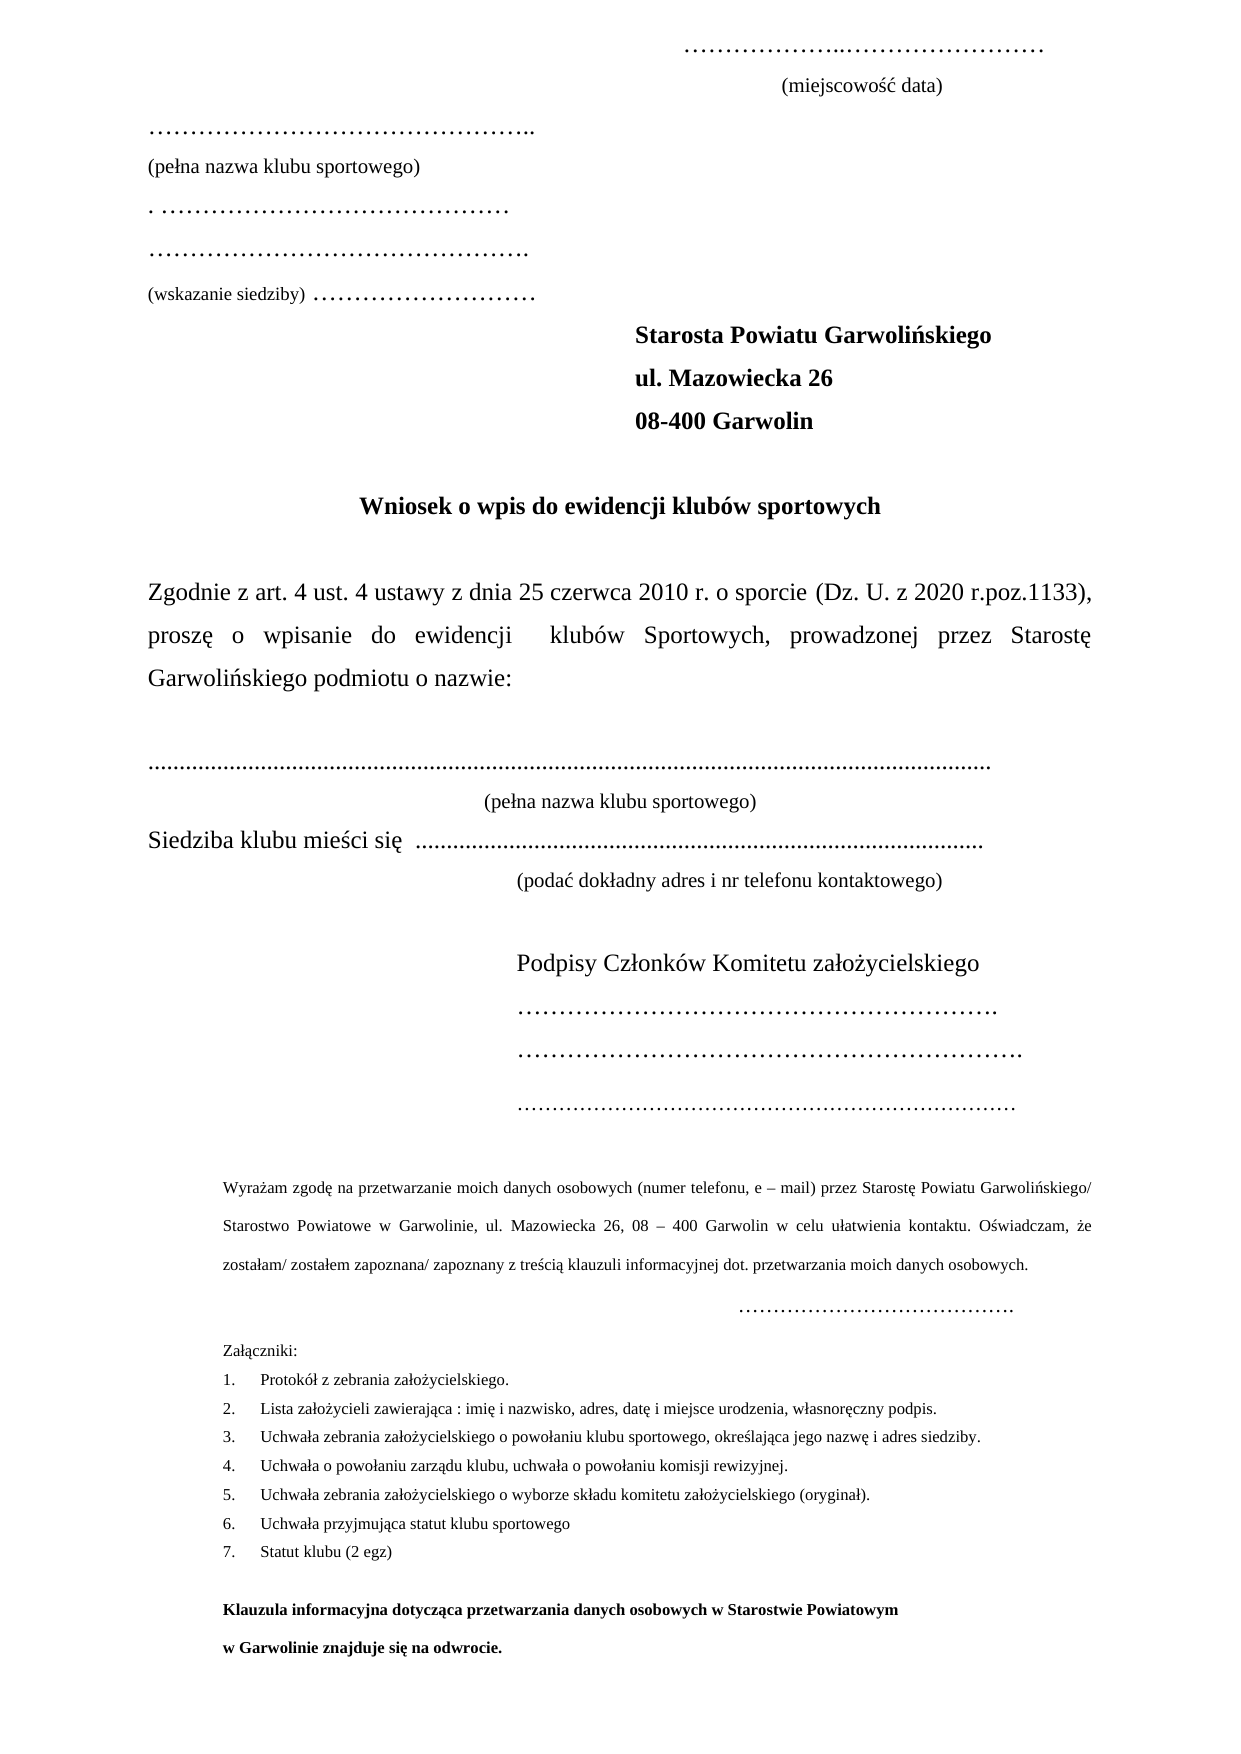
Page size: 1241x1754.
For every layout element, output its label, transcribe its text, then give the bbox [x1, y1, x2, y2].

list Lista założycieli zawierająca : imię i nazwisko, adres, datę i miejsce urodzenia, własnoręczny podpis. [223, 1398, 1092, 1418]
list …………………………………. [223, 1293, 1092, 1317]
text Zgodnie z art. 4 ust. 4 ustawy z dnia 25 czerwca 2010 r. o sporcie (Dz. U. z 2020 r.poz.1133), proszę o wpisanie do ewidencji klubów Sportowych, prowadzonej przez Starostę Garwolińskiego podmiotu o nazwie: [148, 577, 1092, 692]
text ………………………………………. [148, 233, 1092, 262]
text (pełna nazwa klubu sportowego) [148, 789, 1092, 813]
list …………………………………………………. [223, 991, 1092, 1019]
list Uchwała zebrania założycielskiego o powołaniu klubu sportowego, określająca jego nazwę i adres siedziby. [223, 1427, 1092, 1446]
list Uchwała o powołaniu zarządu klubu, uchwała o powołaniu komisji rewizyjnej. [223, 1456, 1092, 1475]
text Wniosek o wpis do ewidencji klubów sportowych [148, 491, 1092, 520]
text (pełna nazwa klubu sportowego) [148, 154, 1092, 178]
text Siedziba klubu mieści się ........................................................................................... [148, 825, 1092, 854]
list Statut klubu (2 egz) [223, 1542, 1092, 1561]
text (podać dokładny adres i nr telefonu kontaktowego) [148, 868, 1092, 892]
list ……………………………………………………………… [223, 1091, 1092, 1115]
text (wskazanie siedziby) ……………………… [148, 277, 1092, 305]
text Starosta Powiatu Garwolińskiego ul. Mazowiecka 26 [148, 320, 1092, 392]
list Uchwała zebrania założycielskiego o wyborze składu komitetu założycielskiego (oryginał). [223, 1485, 1092, 1504]
text . …………………………………… [148, 190, 1092, 219]
list Podpisy Członków Komitetu założycielskiego [223, 948, 1092, 976]
list Klauzula informacyjna dotycząca przetwarzania danych osobowych w Starostwie Powiatowym [223, 1600, 1092, 1619]
text (miejscowość data) [148, 73, 1092, 97]
text ………………..…………………… [148, 29, 1092, 58]
list Załączniki: [223, 1341, 1092, 1360]
text ……………………………………….. [148, 111, 1092, 140]
list Wyrażam zgodę na przetwarzanie moich danych osobowych (numer telefonu, e – mail) przez Starostę Powiatu Garwolińskiego/ Starostwo Powiatowe w Garwolinie, ul. Mazowiecka 26, 08 – 400 Garwolin w celu ułatwienia kontaktu. Oświadczam, że zostałam/ zostałem zapoznana/ zapoznany z treścią klauzuli informacyjnej dot. przetwarzania moich danych osobowych. [223, 1178, 1092, 1274]
list ……………………………………………………. [223, 1034, 1092, 1063]
list Uchwała przyjmująca statut klubu sportowego [223, 1513, 1092, 1533]
list Protokół z zebrania założycielskiego. [223, 1370, 1092, 1389]
text 08-400 Garwolin [148, 406, 1092, 435]
text ....................................................................................................................................... [148, 746, 1092, 775]
list w Garwolinie znajduje się na odwrocie. [223, 1638, 1092, 1657]
